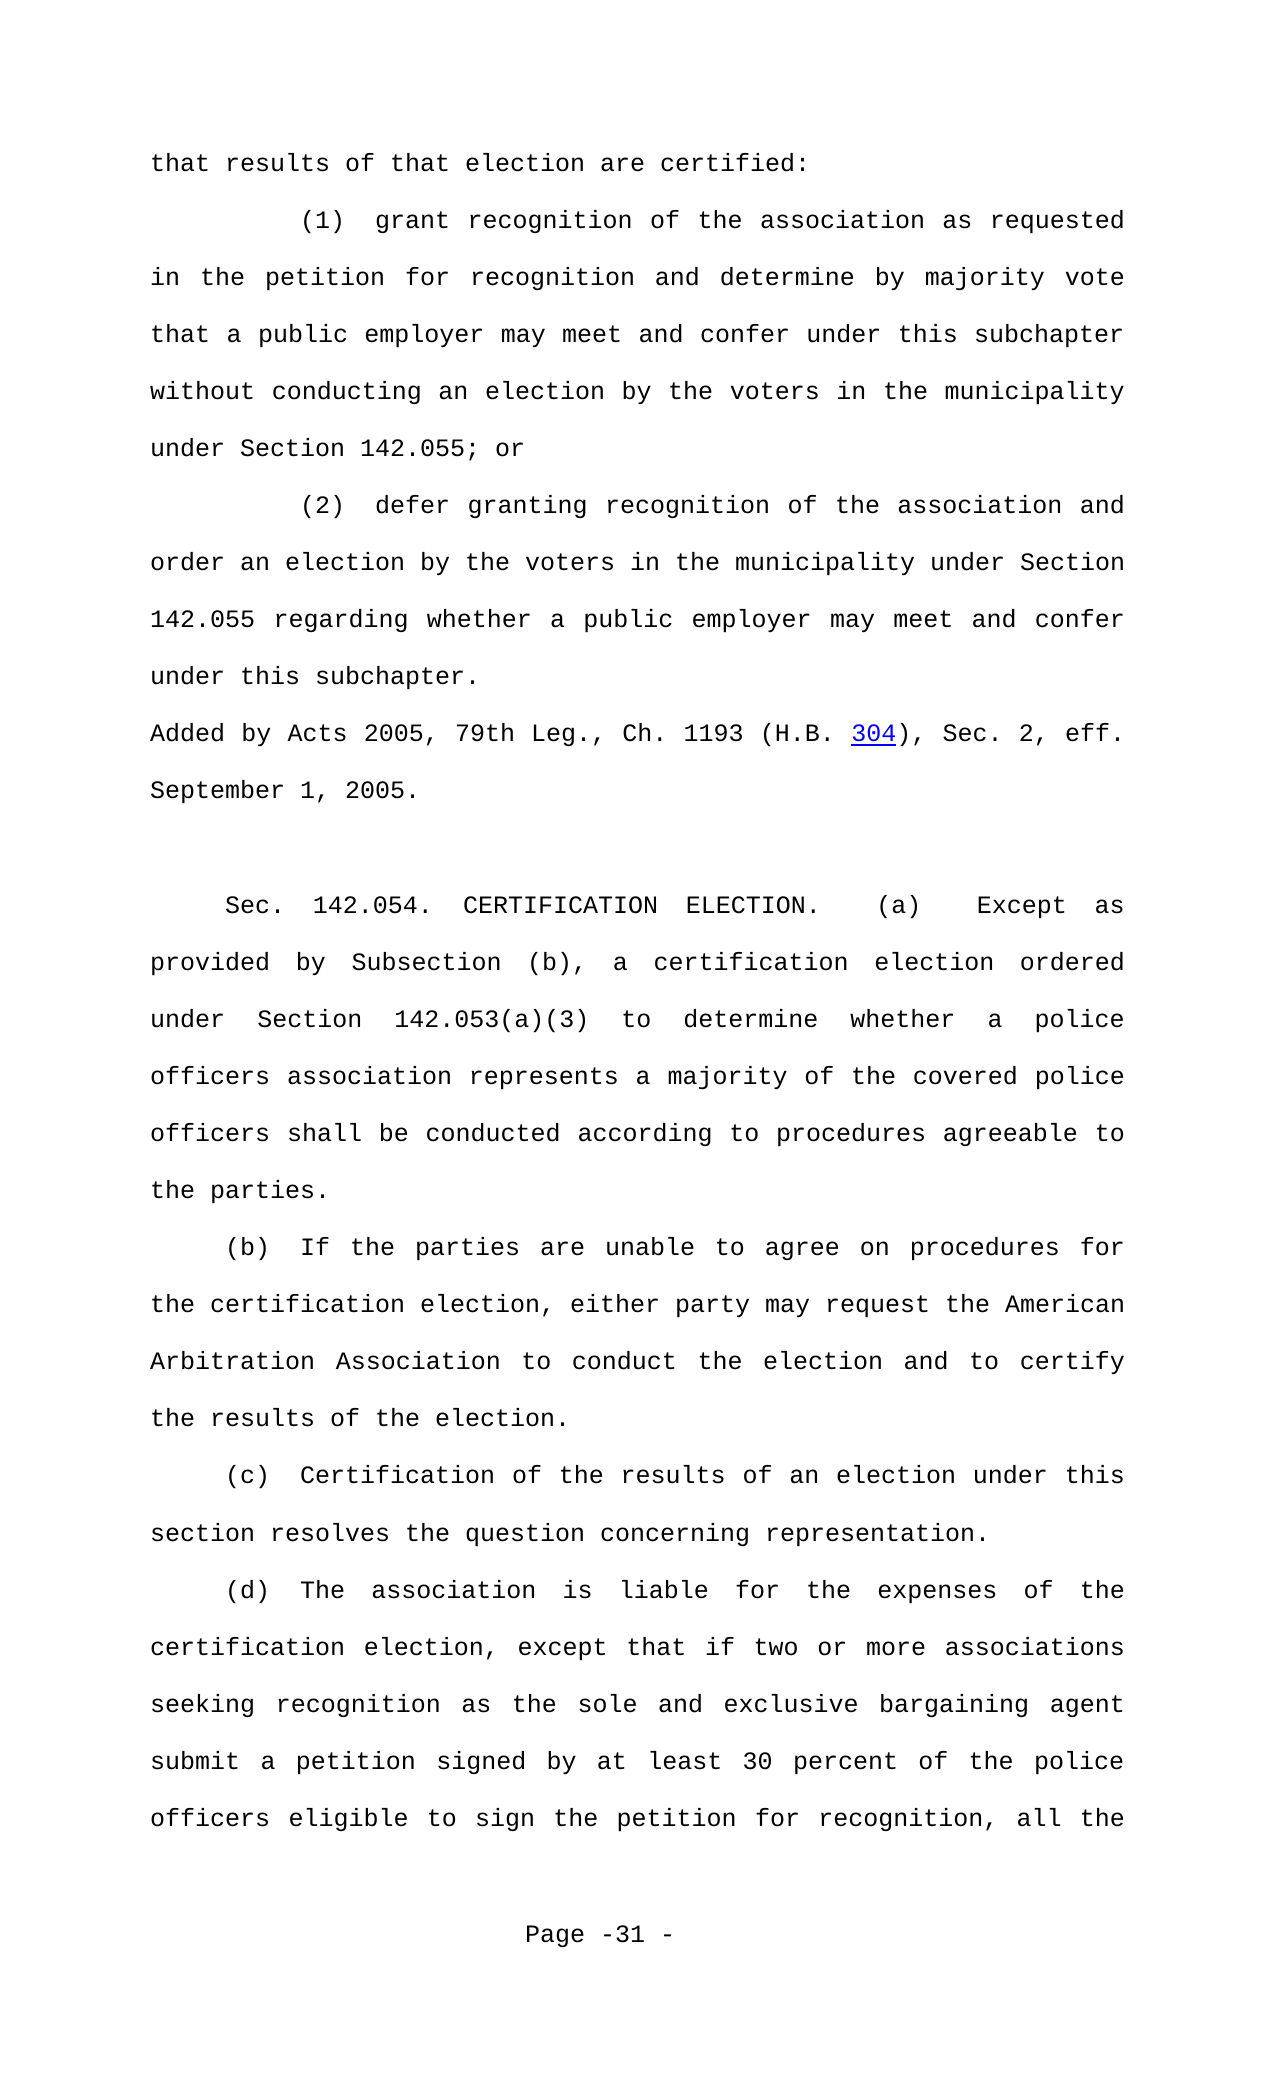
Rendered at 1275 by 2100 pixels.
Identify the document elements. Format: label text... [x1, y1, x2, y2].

text Added by Acts 2005, 79th Leg., Ch. 1193 (H.B. 304), Sec. 2, eff. September 1, 2005. [150, 721, 1125, 806]
text Sec. 142.054. CERTIFICATION ELECTION. (a) Except as provided by Subsection (b), a certification election ordered under Section 142.053(a)(3) to determine whether a police officers association represents a majority of the covered police officers shall be conducted according to procedures agreeable to the parties. [150, 892, 1125, 1206]
text (1) grant recognition of the association as requested in the petition for recognition and determine by majority vote that a public employer may meet and confer under this subchapter without conducting an election by the voters in the municipality under Section 142.055; or [150, 207, 1125, 464]
text (2) defer granting recognition of the association and order an election by the voters in the municipality under Section 142.055 regarding whether a public employer may meet and confer under this subchapter. [150, 492, 1125, 692]
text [150, 1577, 1125, 1834]
text (b) If the parties are unable to agree on procedures for the certification election, either party may request the American Arbitration Association to conduct the election and to certify the results of the election. [150, 1234, 1125, 1434]
text (c) Certification of the results of an election under this section resolves the question concerning representation. [150, 1463, 1125, 1548]
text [150, 150, 1125, 178]
